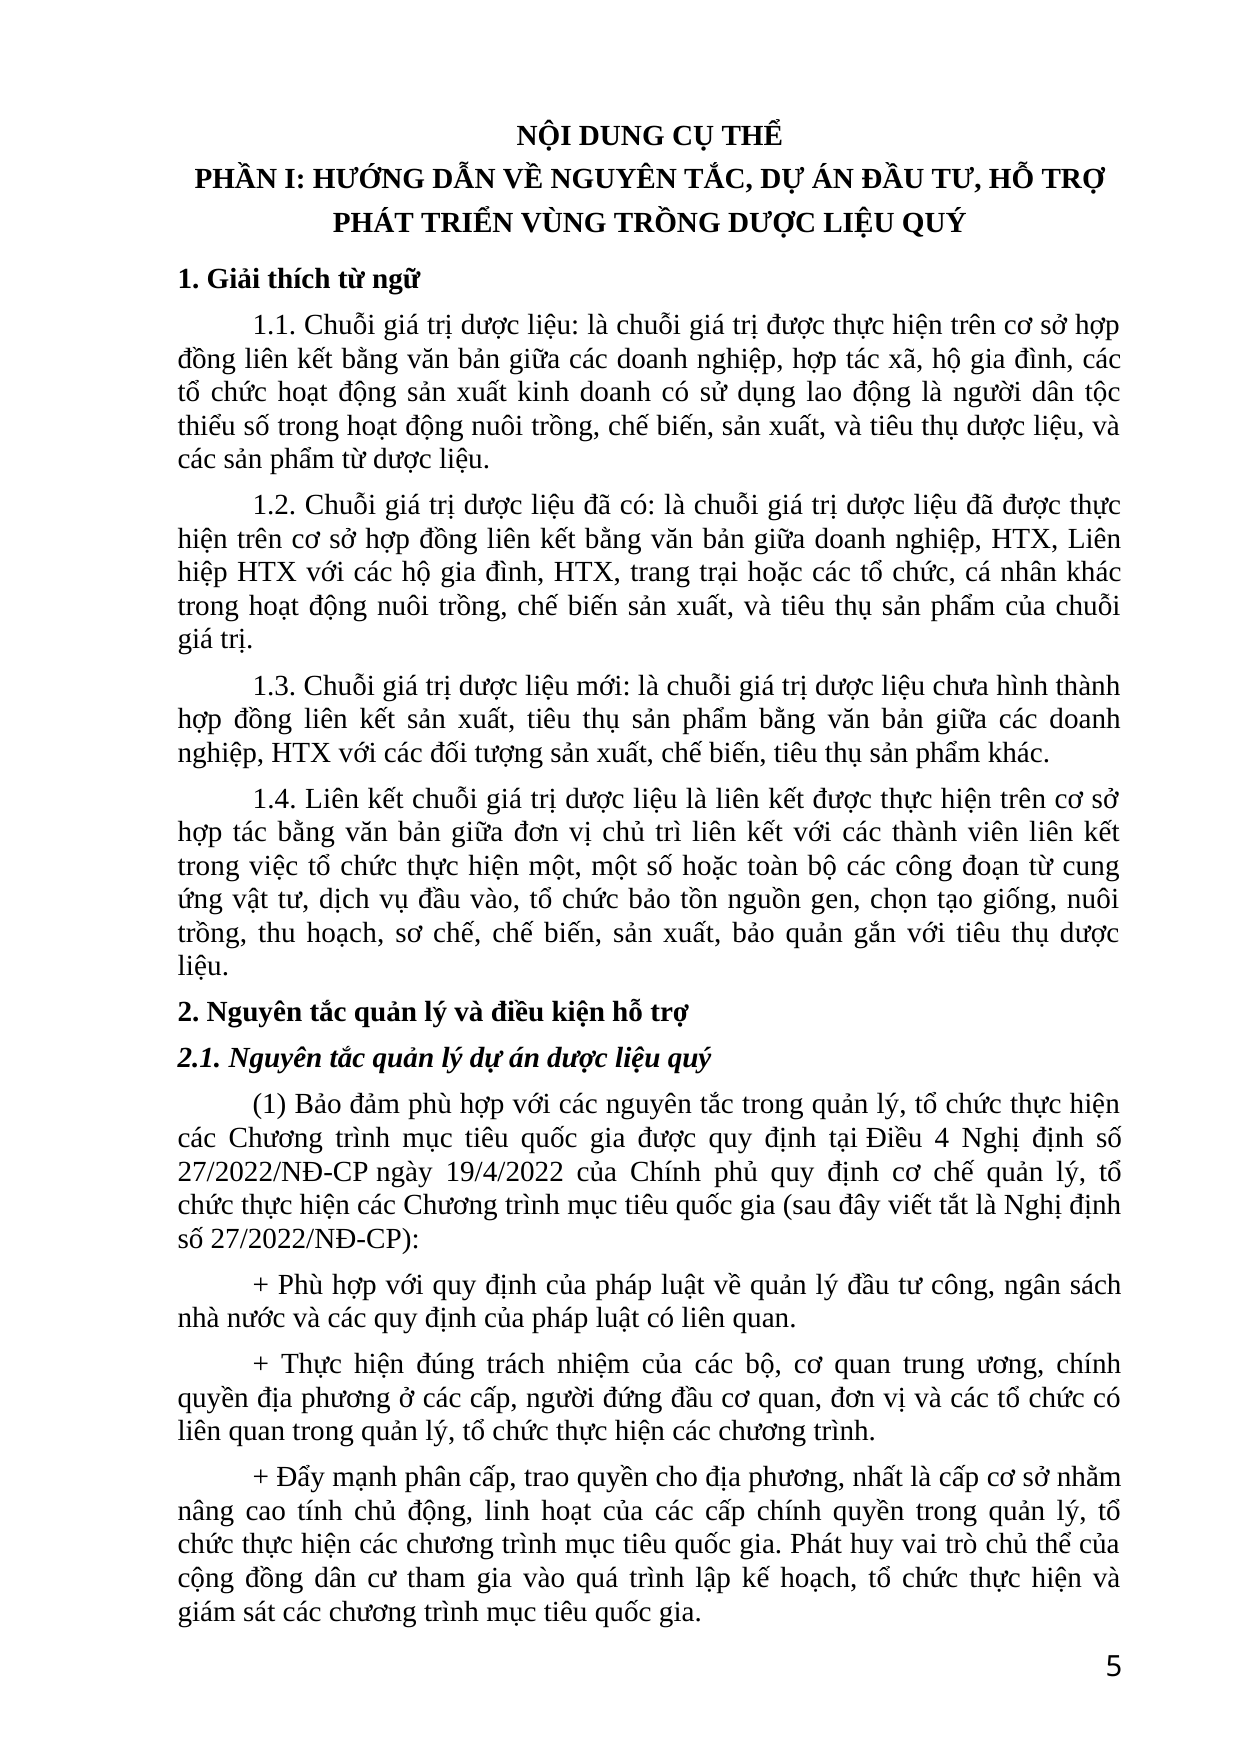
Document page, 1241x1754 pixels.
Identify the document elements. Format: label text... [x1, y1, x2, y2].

text + Phù hợp với quy định của pháp luật về quản lý đầu tư công, ngân sách nhà nước và các quy định của pháp luật có liên quan. [177, 1267, 1122, 1334]
text 1.2. Chuỗi giá trị dược liệu đã có: là chuỗi giá trị dược liệu đã được thực hiện trên cơ sở hợp đồng liên kết bằng văn bản giữa doanh nghiệp, HTX, Liên hiệp HTX với các hộ gia đình, HTX, trang trại hoặc các tổ chức, cá nhân khác trong hoạt động nuôi trồng, chế biến sản xuất, và tiêu thụ sản phẩm của chuỗi giá trị. [177, 487, 1122, 655]
subtitle 1. Giải thích từ ngữ [177, 261, 1122, 295]
text 1.4. Liên kết chuỗi giá trị dược liệu là liên kết được thực hiện trên cơ sở hợp tác bằng văn bản giữa đơn vị chủ trì liên kết với các thành viên liên kết trong việc tổ chức thực hiện một, một số hoặc toàn bộ các công đoạn từ cung ứng vật tư, dịch vụ đầu vào, tổ chức bảo tồn nguồn gen, chọn tạo giống, nuôi trồng, thu hoạch, sơ chế, chế biến, sản xuất, bảo quản gắn với tiêu thụ dược liệu. [177, 781, 1122, 982]
subtitle NỘI DUNG CỤ THỂ [177, 118, 1122, 152]
text 1.3. Chuỗi giá trị dược liệu mới: là chuỗi giá trị dược liệu chưa hình thành hợp đồng liên kết sản xuất, tiêu thụ sản phẩm bằng văn bản giữa các doanh nghiệp, HTX với các đối tượng sản xuất, chế biến, tiêu thụ sản phẩm khác. [177, 668, 1122, 768]
text + Thực hiện đúng trách nhiệm của các bộ, cơ quan trung ương, chính quyền địa phương ở các cấp, người đứng đầu cơ quan, đơn vị và các tổ chức có liên quan trong quản lý, tổ chức thực hiện các chương trình. [177, 1346, 1122, 1447]
text + Đẩy mạnh phân cấp, trao quyền cho địa phương, nhất là cấp cơ sở nhằm nâng cao tính chủ động, linh hoạt của các cấp chính quyền trong quản lý, tổ chức thực hiện các chương trình mục tiêu quốc gia. Phát huy vai trò chủ thể của cộng đồng dân cư tham gia vào quá trình lập kế hoạch, tổ chức thực hiện và giám sát các chương trình mục tiêu quốc gia. [177, 1459, 1122, 1627]
subtitle 2. Nguyên tắc quản lý và điều kiện hỗ trợ [177, 994, 1122, 1028]
subtitle PHẦN I: HƯỚNG DẪN VỀ NGUYÊN TẮC, DỰ ÁN ĐẦU TƯ, HỖ TRỢ PHÁT TRIỂN VÙNG TRỒNG DƯỢC LIỆU QUÝ [177, 162, 1122, 239]
subtitle 2.1. Nguyên tắc quản lý dự án dược liệu quý [177, 1041, 1122, 1074]
text 1.1. Chuỗi giá trị dược liệu: là chuỗi giá trị được thực hiện trên cơ sở hợp đồng liên kết bằng văn bản giữa các doanh nghiệp, hợp tác xã, hộ gia đình, các tổ chức hoạt động sản xuất kinh doanh có sử dụng lao động là người dân tộc thiểu số trong hoạt động nuôi trồng, chế biến, sản xuất, và tiêu thụ dược liệu, và các sản phẩm từ dược liệu. [177, 307, 1122, 475]
text (1) Bảo đảm phù hợp với các nguyên tắc trong quản lý, tổ chức thực hiện các Chương trình mục tiêu quốc gia được quy định tại Điều 4 Nghị định số 27/2022/NĐ-CP ngày 19/4/2022 của Chính phủ quy định cơ chế quản lý, tổ chức thực hiện các Chương trình mục tiêu quốc gia (sau đây viết tắt là Nghị định số 27/2022/NĐ-CP): [177, 1087, 1122, 1254]
